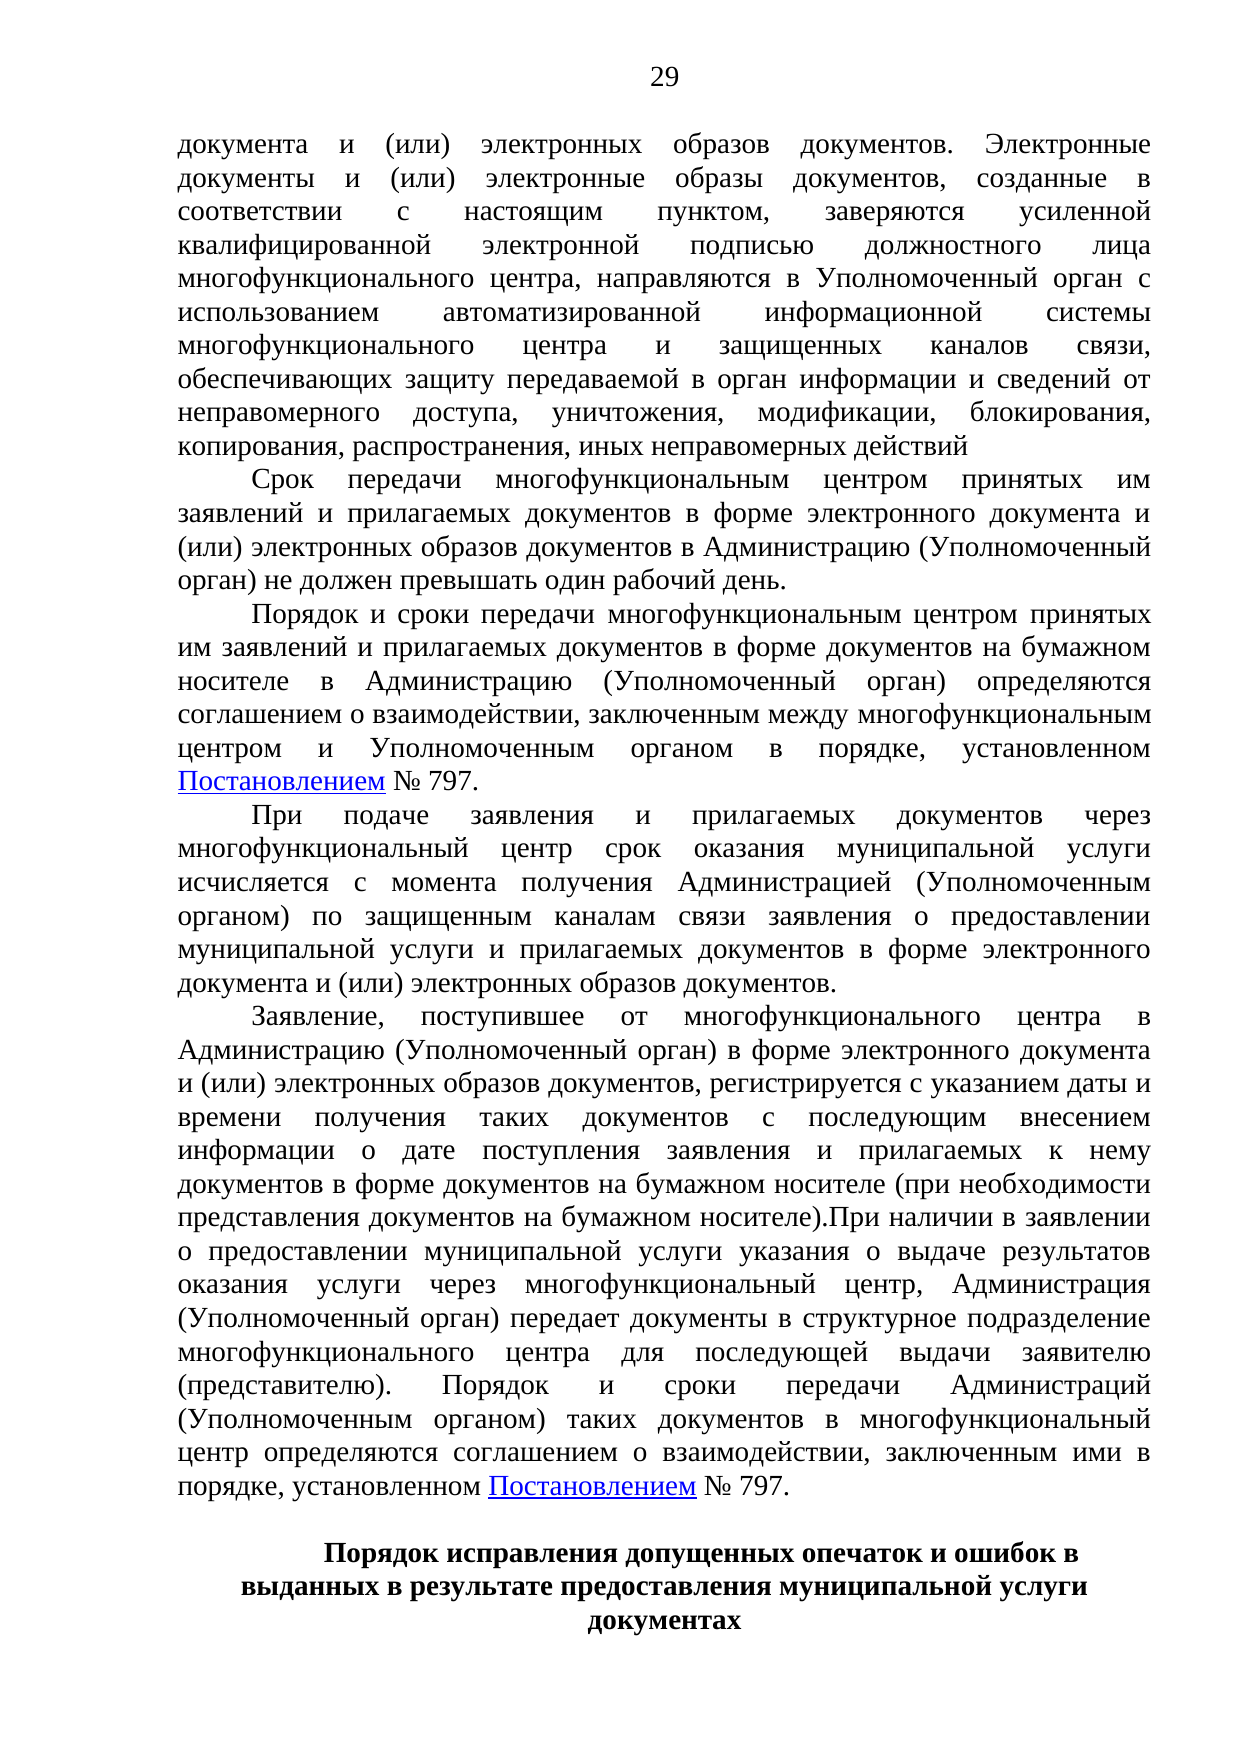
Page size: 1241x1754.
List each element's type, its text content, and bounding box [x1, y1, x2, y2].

text Заявление, поступившее от многофункционального центра в Администрацию (Уполномоченный орган) в форме электронного документа и (или) электронных образов документов, регистрируется с указанием даты и времени получения таких документов с последующим внесением информации о дате поступления заявления и прилагаемых к нему документов в форме документов на бумажном носителе (при необходимости представления документов на бумажном носителе).При наличии в заявлении о предоставлении муниципальной услуги указания о выдаче результатов оказания услуги через многофункциональный центр, Администрация (Уполномоченный орган) передает документы в структурное подразделение многофункционального центра для последующей выдачи заявителю (представителю). Порядок и сроки передачи Администраций (Уполномоченным органом) таких документов в многофункциональный центр определяются соглашением о взаимодействии, заключенным ими в порядке, установленном Постановлением № 797. [177, 998, 1152, 1501]
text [177, 126, 1152, 462]
text При подаче заявления и прилагаемых документов через многофункциональный центр срок оказания муниципальной услуги исчисляется с момента получения Администрацией (Уполномоченным органом) по защищенным каналам связи заявления о предоставлении муниципальной услуги и прилагаемых документов в форме электронного документа и (или) электронных образов документов. [177, 797, 1152, 998]
text Порядок исправления допущенных опечаток и ошибок в выданных в результате предоставления муниципальной услуги документах [177, 1535, 1152, 1636]
text Порядок и сроки передачи многофункциональным центром принятых им заявлений и прилагаемых документов в форме документов на бумажном носителе в Администрацию (Уполномоченный орган) определяются соглашением о взаимодействии, заключенным между многофункциональным центром и Уполномоченным органом в порядке, установленном Постановлением № 797. [177, 596, 1152, 797]
text Срок передачи многофункциональным центром принятых им заявлений и прилагаемых документов в форме электронного документа и (или) электронных образов документов в Администрацию (Уполномоченный орган) не должен превышать один рабочий день. [177, 462, 1152, 596]
